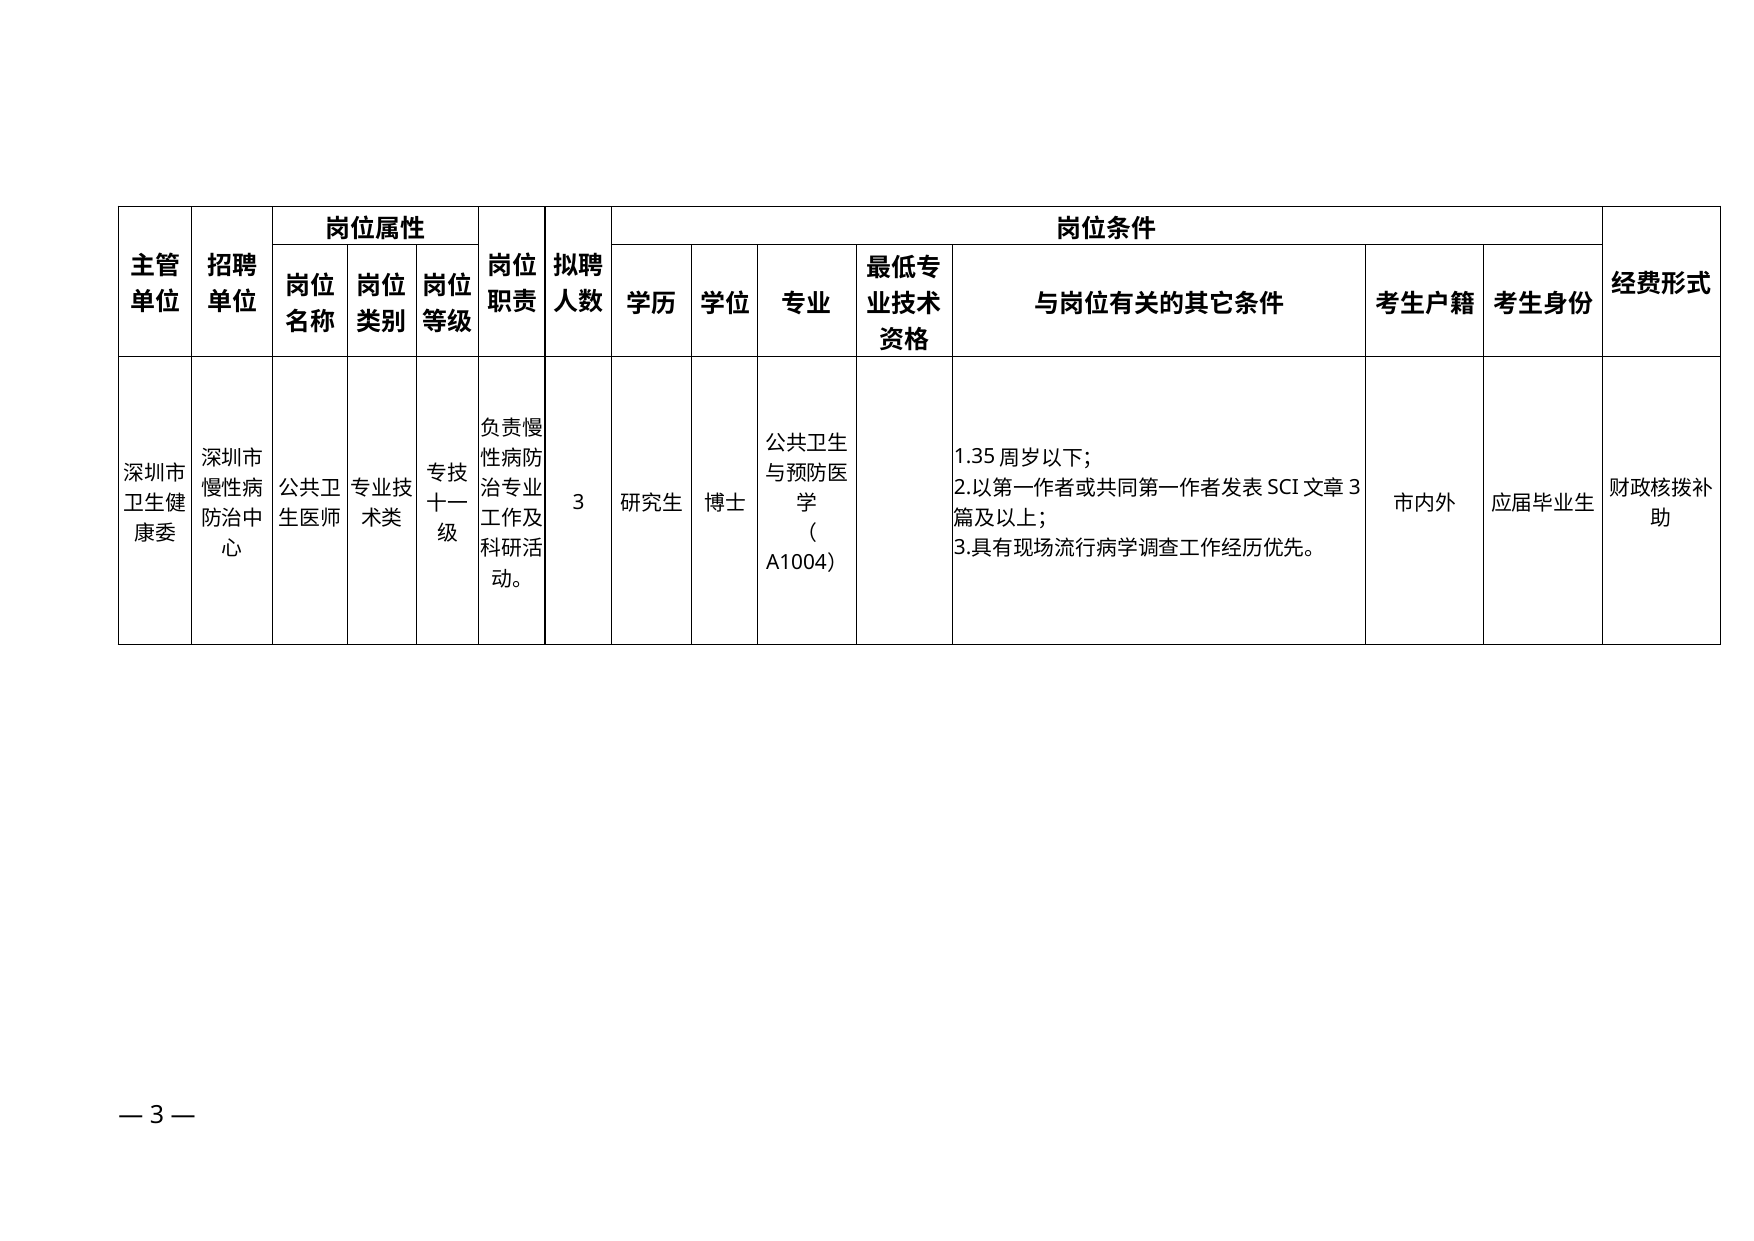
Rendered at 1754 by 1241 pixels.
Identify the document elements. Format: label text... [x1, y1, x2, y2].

table_header 招聘 单位 [192, 207, 272, 356]
table_cell 1.35周岁以下； 2.以第一作者或共同第一作者发表SCI文章3篇及以上； 3.具有现场流行病学调查工作经历优先。 [953, 357, 1365, 644]
table_cell 最低专业技术资格 [857, 245, 952, 356]
table_header 拟聘人数 [546, 207, 611, 356]
table_cell 专业 [758, 245, 856, 356]
table_cell 研究生 [612, 357, 691, 644]
table_cell 专业技术类 [348, 357, 416, 644]
table_cell 财政核拨补助 [1603, 357, 1720, 644]
table_cell 市内外 [1366, 357, 1483, 644]
table_cell 深圳市卫生健康委 [119, 357, 191, 644]
table_cell 专技十一级 [417, 357, 478, 644]
table_cell 公共卫生与预防医学（A1004） [758, 357, 856, 644]
table_header 岗位属性 [273, 207, 478, 244]
table_cell 岗位等级 [417, 245, 478, 356]
table_cell [857, 357, 952, 644]
table_header 岗位条件 [612, 207, 1602, 244]
table_cell 学位 [692, 245, 757, 356]
table_cell 与岗位有关的其它条件 [953, 245, 1365, 356]
table_cell 学历 [612, 245, 691, 356]
table_cell 负责慢性病防治专业工作及科研活动。 [479, 357, 544, 644]
table_header 岗位职责 [479, 207, 544, 356]
table_cell 博士 [692, 357, 757, 644]
table_cell 公共卫生医师 [273, 357, 347, 644]
table_cell 岗位类别 [348, 245, 416, 356]
table_cell 应届毕业生 [1484, 357, 1602, 644]
table_cell 考生户籍 [1366, 245, 1483, 356]
table_cell 3 [546, 357, 611, 644]
table_cell 岗位名称 [273, 245, 347, 356]
table_header 主管单位 [119, 207, 191, 356]
table_cell 深圳市慢性病防治中心 [192, 357, 272, 644]
table_cell 考生身份 [1484, 245, 1602, 356]
table_header 经费形式 [1603, 207, 1720, 356]
